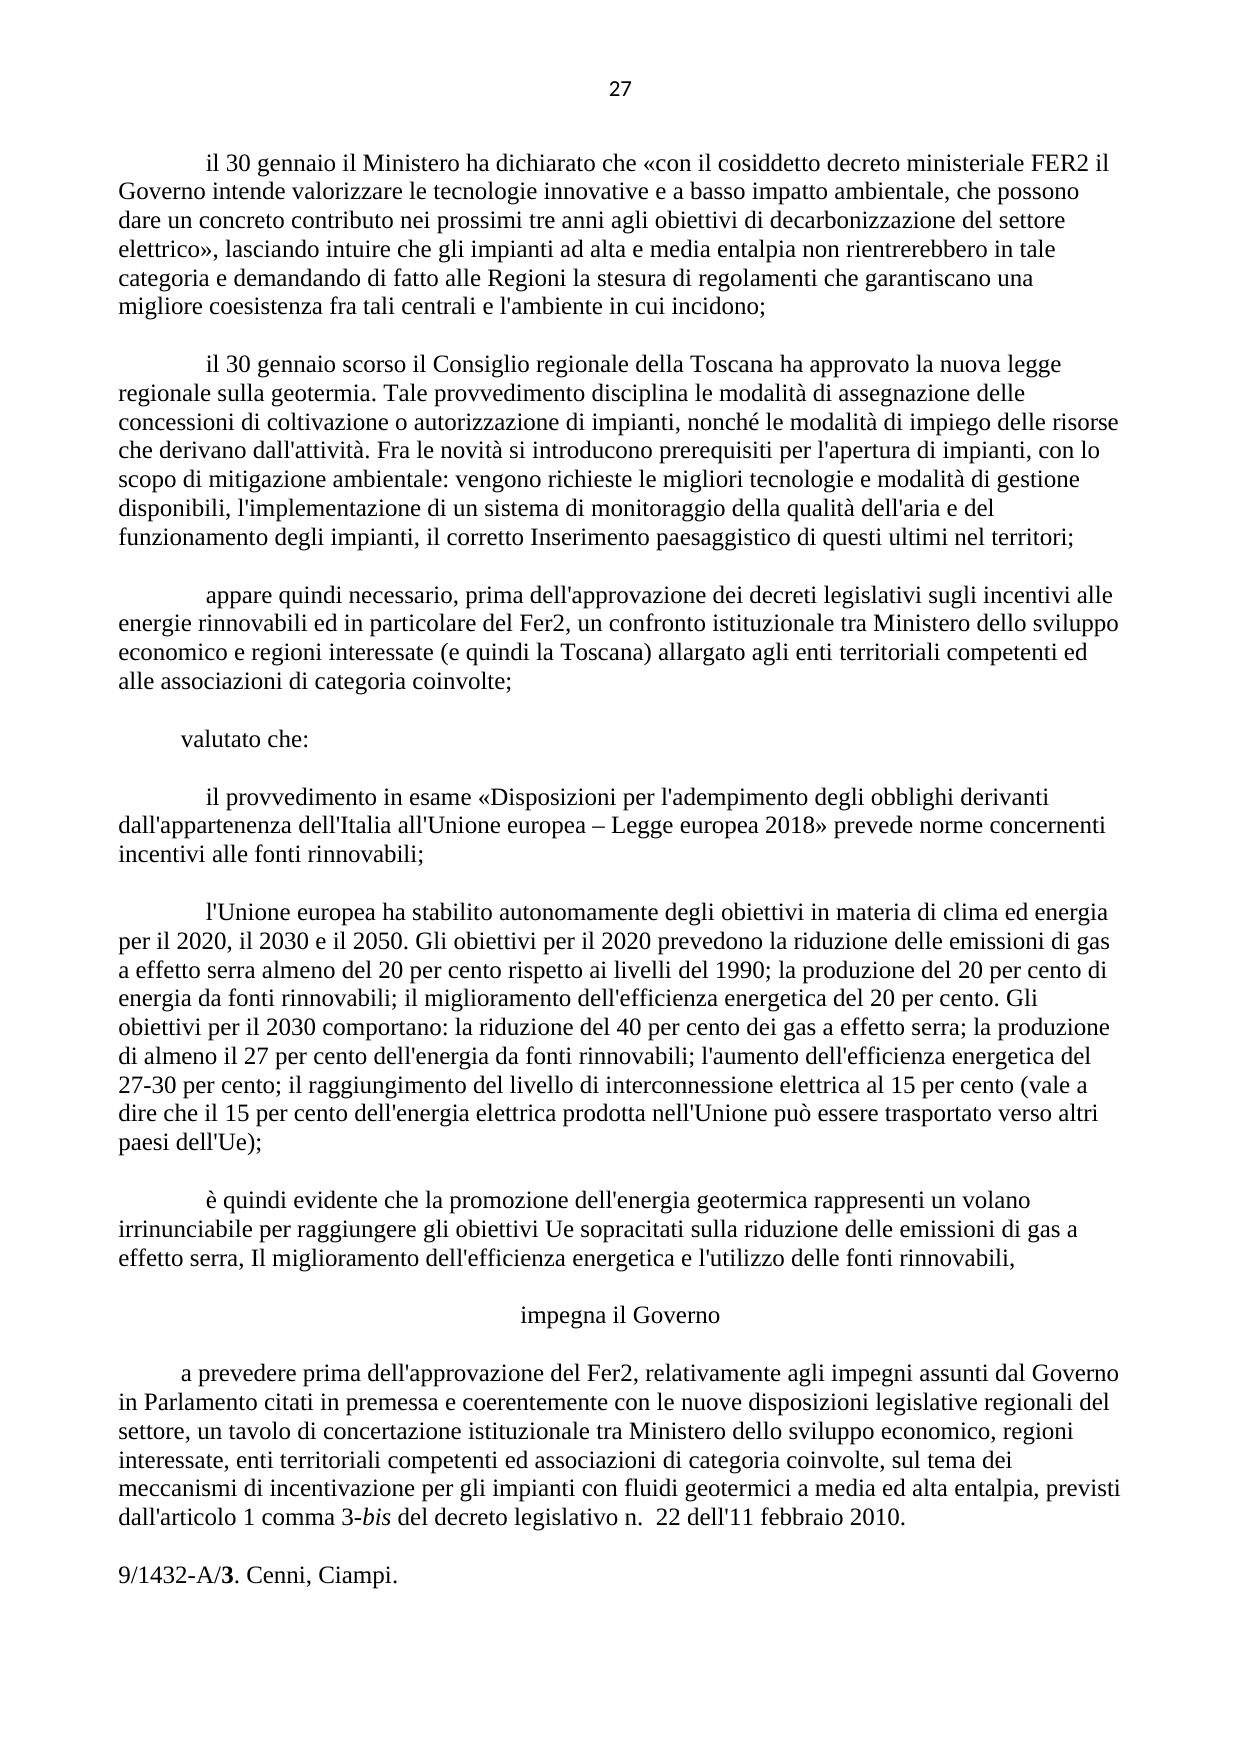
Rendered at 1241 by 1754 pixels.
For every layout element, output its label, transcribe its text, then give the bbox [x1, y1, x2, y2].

text 9/1432-A/3. Cenni, Ciampi. [118, 1560, 1122, 1589]
text valutato che: [118, 724, 1122, 753]
text a prevedere prima dell'approvazione del Fer2, relativamente agli impegni assunti dal Governo in Parlamento citati in premessa e coerentemente con le nuove disposizioni legislative regionali del settore, un tavolo di concertazione istituzionale tra Ministero dello sviluppo economico, regioni interessate, enti territoriali competenti ed associazioni di categoria coinvolte, sul tema dei meccanismi di incentivazione per gli impianti con fluidi geotermici a media ed alta entalpia, previsti dall'articolo 1 comma 3-bis del decreto legislativo n. 22 dell'11 febbraio 2010. [118, 1358, 1122, 1531]
text il 30 gennaio scorso il Consiglio regionale della Toscana ha approvato la nuova legge regionale sulla geotermia. Tale provvedimento disciplina le modalità di assegnazione delle concessioni di coltivazione o autorizzazione di impianti, nonché le modalità di impiego delle risorse che derivano dall'attività. Fra le novità si introducono prerequisiti per l'apertura di impianti, con lo scopo di mitigazione ambientale: vengono richieste le migliori tecnologie e modalità di gestione disponibili, l'implementazione di un sistema di monitoraggio della qualità dell'aria e del funzionamento degli impianti, il corretto Inserimento paesaggistico di questi ultimi nel territori; [118, 349, 1122, 551]
text impegna il Governo [118, 1301, 1122, 1329]
text l'Unione europea ha stabilito autonomamente degli obiettivi in materia di clima ed energia per il 2020, il 2030 e il 2050. Gli obiettivi per il 2020 prevedono la riduzione delle emissioni di gas a effetto serra almeno del 20 per cento rispetto ai livelli del 1990; la produzione del 20 per cento di energia da fonti rinnovabili; il miglioramento dell'efficienza energetica del 20 per cento. Gli obiettivi per il 2030 comportano: la riduzione del 40 per cento dei gas a effetto serra; la produzione di almeno il 27 per cento dell'energia da fonti rinnovabili; l'aumento dell'efficienza energetica del 27-30 per cento; il raggiungimento del livello di interconnessione elettrica al 15 per cento (vale a dire che il 15 per cento dell'energia elettrica prodotta nell'Unione può essere trasportato verso altri paesi dell'Ue); [118, 897, 1122, 1156]
text è quindi evidente che la promozione dell'energia geotermica rappresenti un volano irrinunciabile per raggiungere gli obiettivi Ue sopracitati sulla riduzione delle emissioni di gas a effetto serra, Il miglioramento dell'efficienza energetica e l'utilizzo delle fonti rinnovabili, [118, 1185, 1122, 1271]
text appare quindi necessario, prima dell'approvazione dei decreti legislativi sugli incentivi alle energie rinnovabili ed in particolare del Fer2, un confronto istituzionale tra Ministero dello sviluppo economico e regioni interessate (e quindi la Toscana) allargato agli enti territoriali competenti ed alle associazioni di categoria coinvolte; [118, 580, 1122, 695]
text il provvedimento in esame «Disposizioni per l'adempimento degli obblighi derivanti dall'appartenenza dell'Italia all'Unione europea – Legge europea 2018» prevede norme concernenti incentivi alle fonti rinnovabili; [118, 782, 1122, 868]
text il 30 gennaio il Ministero ha dichiarato che «con il cosiddetto decreto ministeriale FER2 il Governo intende valorizzare le tecnologie innovative e a basso impatto ambientale, che possono dare un concreto contributo nei prossimi tre anni agli obiettivi di decarbonizzazione del settore elettrico», lasciando intuire che gli impianti ad alta e media entalpia non rientrerebbero in tale categoria e demandando di fatto alle Regioni la stesura di regolamenti che garantiscano una migliore coesistenza fra tali centrali e l'ambiente in cui incidono; [118, 148, 1122, 320]
